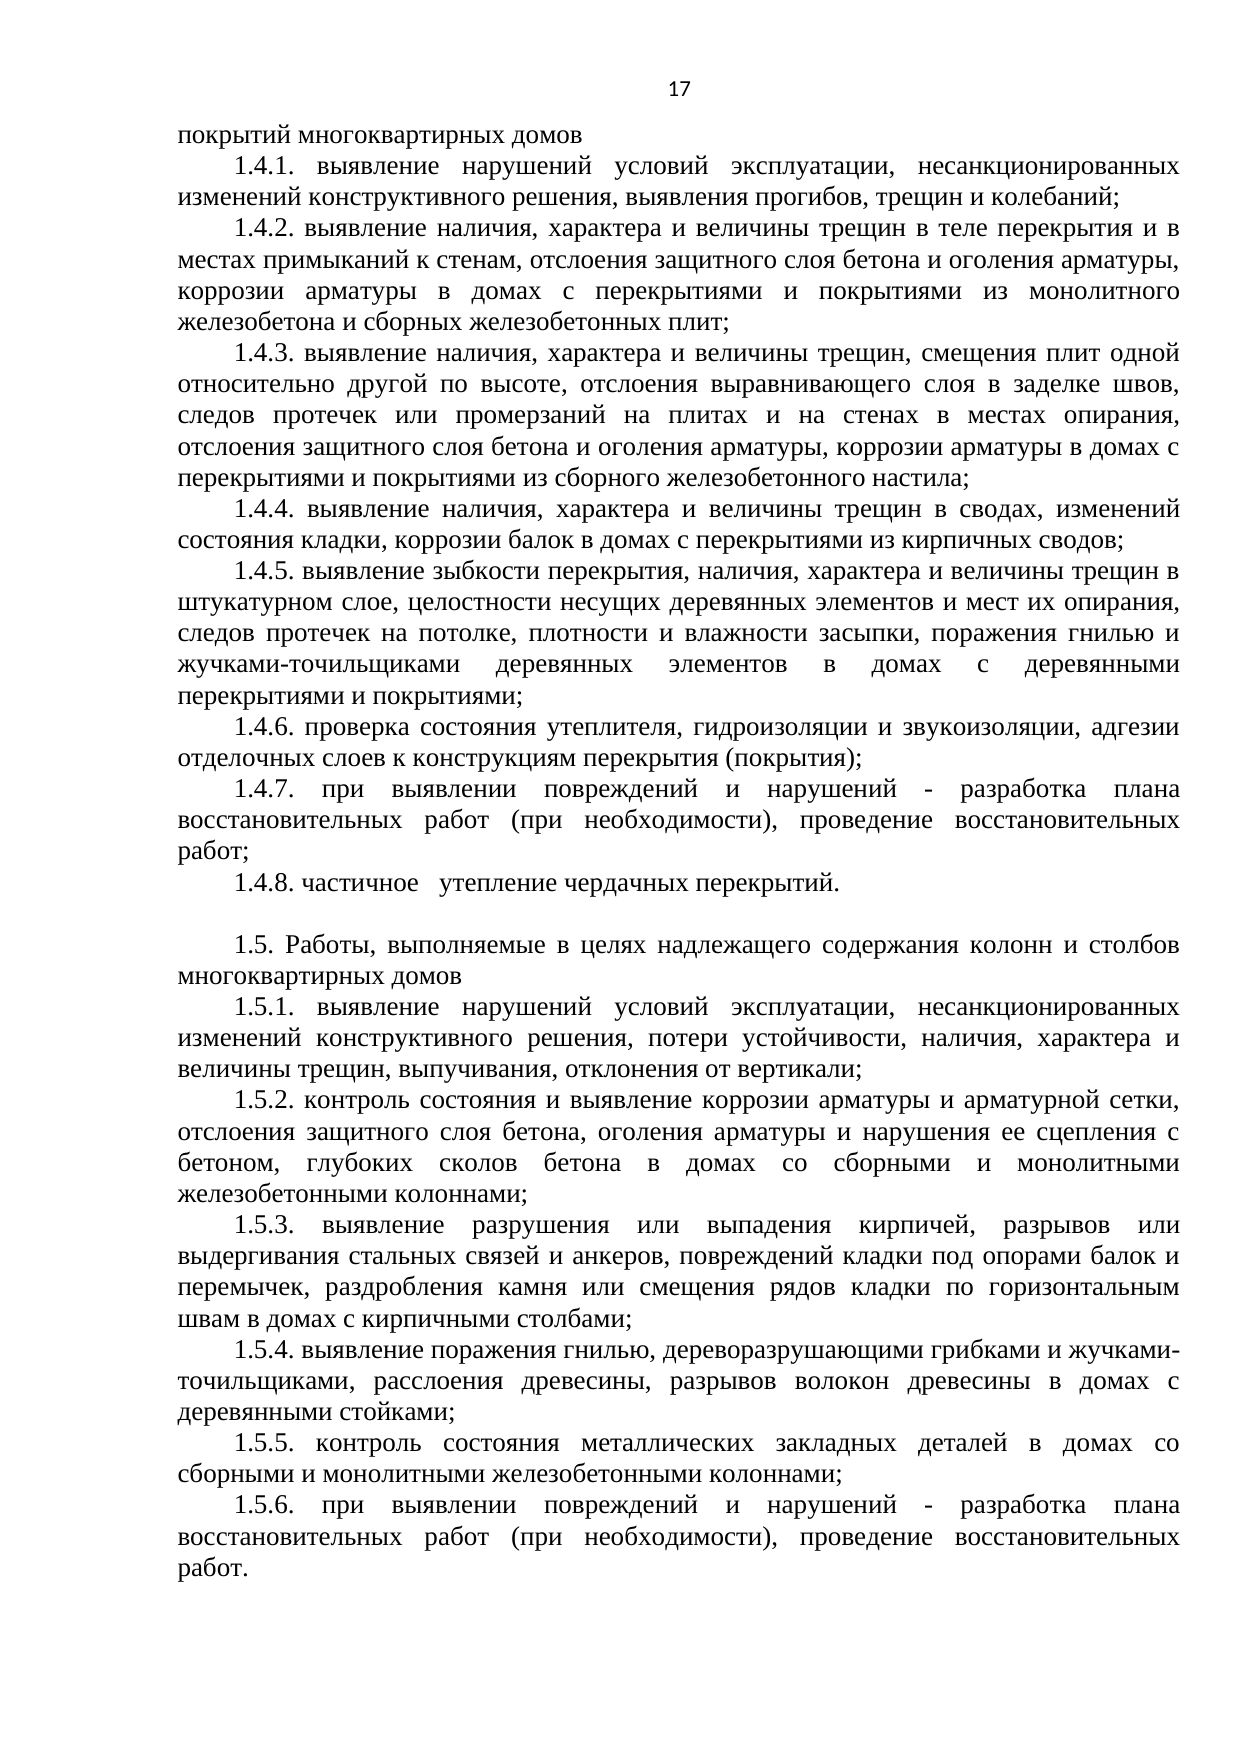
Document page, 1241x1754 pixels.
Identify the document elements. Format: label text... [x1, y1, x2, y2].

text 1.4.4. выявление наличия, характера и величины трещин в сводах, изменений состояния кладки, коррозии балок в домах с перекрытиями из кирпичных сводов; [177, 492, 1181, 554]
text 1.4.7. при выявлении повреждений и нарушений - разработка плана восстановительных работ (при необходимости), проведение восстановительных работ; [177, 772, 1181, 866]
text 1.5.3. выявление разрушения или выпадения кирпичей, разрывов или выдергивания стальных связей и анкеров, повреждений кладки под опорами балок и перемычек, раздробления камня или смещения рядов кладки по горизонтальным швам в домах с кирпичными столбами; [177, 1208, 1181, 1333]
text 1.5.6. при выявлении повреждений и нарушений - разработка плана восстановительных работ (при необходимости), проведение восстановительных работ. [177, 1488, 1181, 1582]
text 1.5.2. контроль состояния и выявление коррозии арматуры и арматурной сетки, отслоения защитного слоя бетона, оголения арматуры и нарушения ее сцепления с бетоном, глубоких сколов бетона в домах со сборными и монолитными железобетонными колоннами; [177, 1084, 1181, 1208]
text 1.5.1. выявление нарушений условий эксплуатации, несанкционированных изменений конструктивного решения, потери устойчивости, наличия, характера и величины трещин, выпучивания, отклонения от вертикали; [177, 990, 1181, 1084]
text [177, 118, 1181, 149]
text 1.4.3. выявление наличия, характера и величины трещин, смещения плит одной относительно другой по высоте, отслоения выравнивающего слоя в заделке швов, следов протечек или промерзаний на плитах и на стенах в местах опирания, отслоения защитного слоя бетона и оголения арматуры, коррозии арматуры в домах с перекрытиями и покрытиями из сборного железобетонного настила; [177, 336, 1181, 492]
text 1.5. Работы, выполняемые в целях надлежащего содержания колонн и столбов многоквартирных домов [177, 928, 1181, 990]
text 1.4.6. проверка состояния утеплителя, гидроизоляции и звукоизоляции, адгезии отделочных слоев к конструкциям перекрытия (покрытия); [177, 710, 1181, 772]
text 1.5.5. контроль состояния металлических закладных деталей в домах со сборными и монолитными железобетонными колоннами; [177, 1426, 1181, 1488]
text 1.5.4. выявление поражения гнилью, дереворазрушающими грибками и жучками-точильщиками, расслоения древесины, разрывов волокон древесины в домах с деревянными стойками; [177, 1333, 1181, 1426]
text 1.4.8. частичное утепление чердачных перекрытий. [177, 866, 1181, 897]
text 1.4.2. выявление наличия, характера и величины трещин в теле перекрытия и в местах примыканий к стенам, отслоения защитного слоя бетона и оголения арматуры, коррозии арматуры в домах с перекрытиями и покрытиями из монолитного железобетона и сборных железобетонных плит; [177, 212, 1181, 336]
text 1.4.5. выявление зыбкости перекрытия, наличия, характера и величины трещин в штукатурном слое, целостности несущих деревянных элементов и мест их опирания, следов протечек на потолке, плотности и влажности засыпки, поражения гнилью и жучками-точильщиками деревянных элементов в домах с деревянными перекрытиями и покрытиями; [177, 554, 1181, 710]
text 1.4.1. выявление нарушений условий эксплуатации, несанкционированных изменений конструктивного решения, выявления прогибов, трещин и колебаний; [177, 149, 1181, 212]
